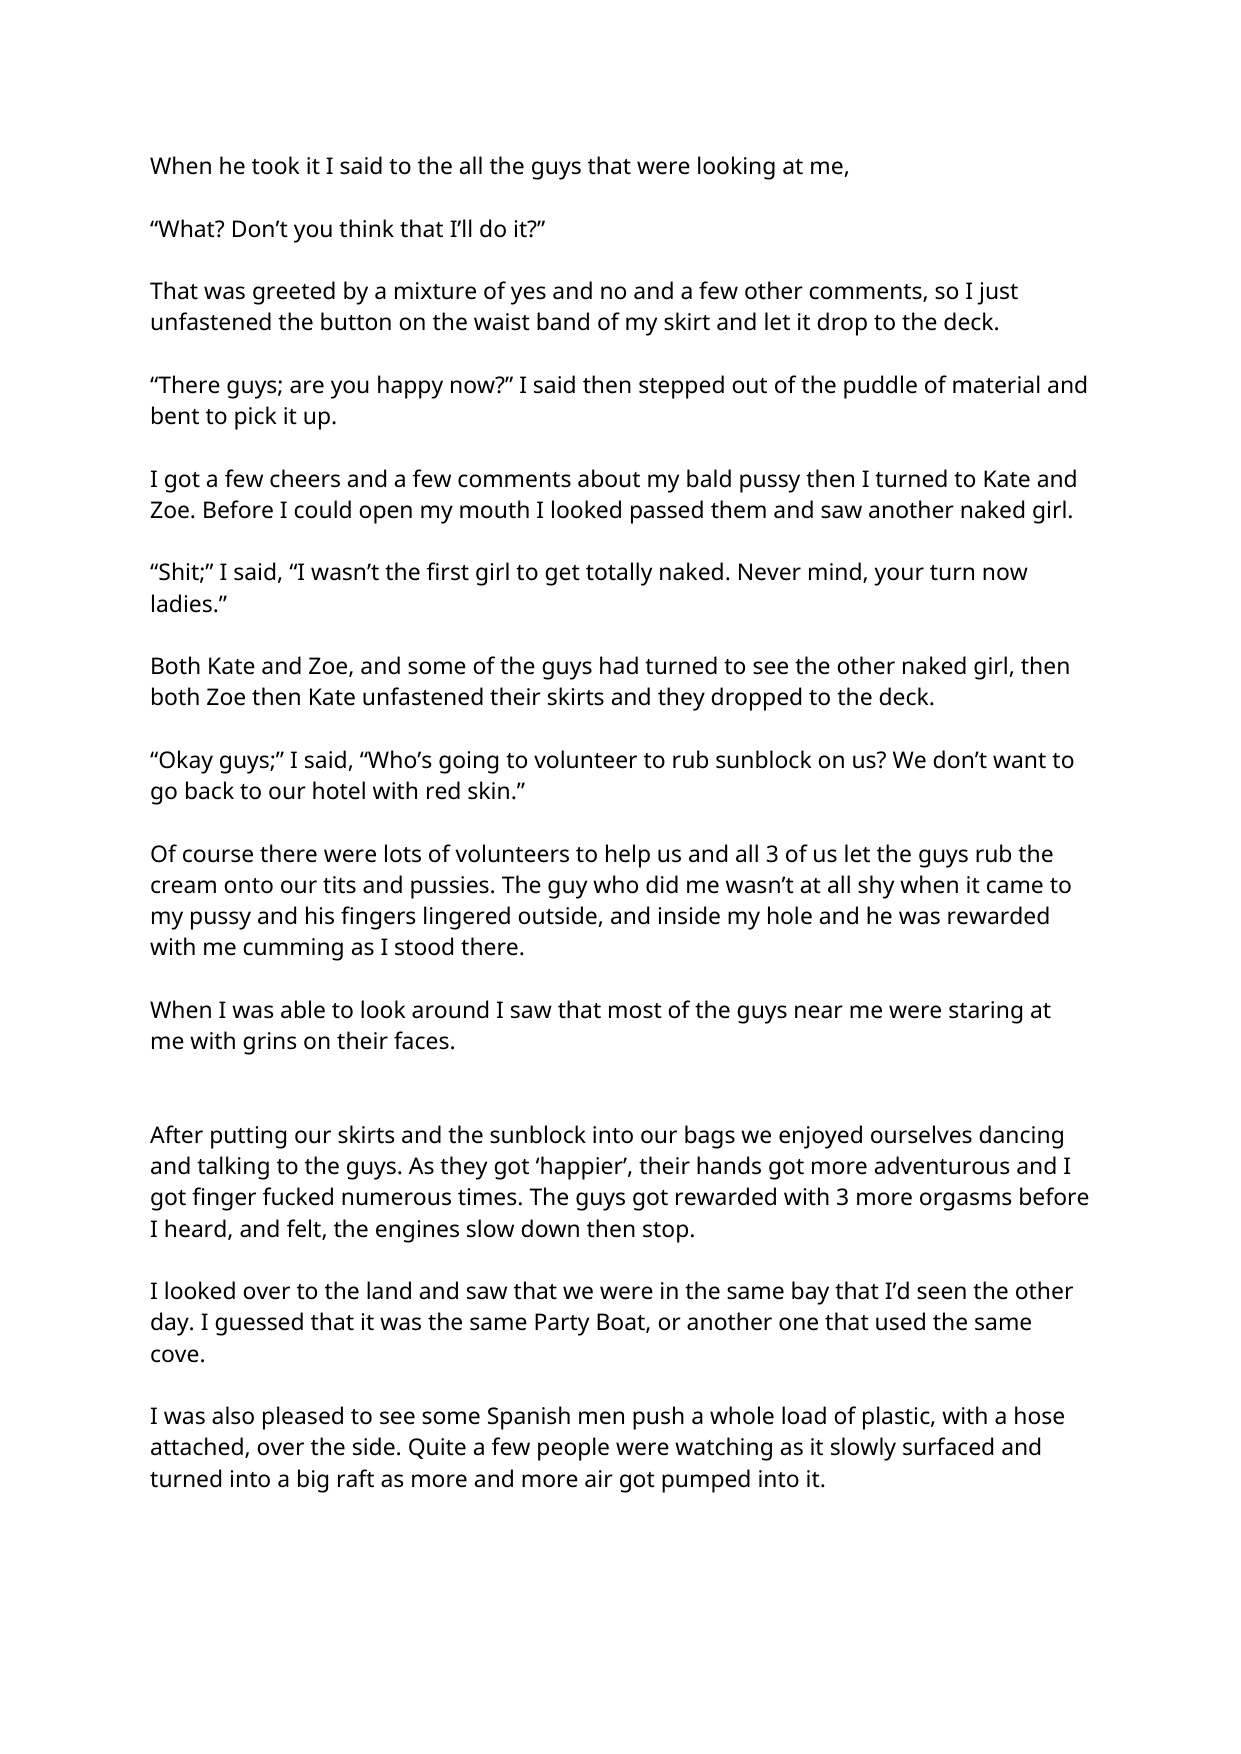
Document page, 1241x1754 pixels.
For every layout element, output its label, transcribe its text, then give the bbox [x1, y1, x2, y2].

text I got a few cheers and a few comments about my bald pussy then I turned to Kate and Zoe. Before I could open my mouth I looked passed them and saw another naked girl. [150, 462, 1090, 525]
text That was greeted by a mixture of yes and no and a few other comments, so I just unfastened the button on the waist band of my skirt and let it drop to the deck. [150, 275, 1090, 337]
text “Okay guys;” I said, “Who’s going to volunteer to rub sunblock on us? We don’t want to go back to our hotel with red skin.” [150, 744, 1090, 806]
text After putting our skirts and the sunblock into our bags we enjoyed ourselves dancing and talking to the guys. As they got ‘happier’, their hands got more adventurous and I got finger fucked numerous times. The guys got rewarded with 3 more orgasms before I heard, and felt, the engines slow down then stop. [150, 1119, 1090, 1244]
text I was also pleased to see some Spanish men push a whole load of plastic, with a hose attached, over the side. Quite a few people were watching as it slowly surfaced and turned into a big raft as more and more air got pumped into it. [150, 1400, 1090, 1494]
text “There guys; are you happy now?” I said then stepped out of the puddle of material and bent to pick it up. [150, 369, 1090, 431]
text When I was able to look around I saw that most of the guys near me were staring at me with grins on their faces. [150, 994, 1090, 1056]
text “Shit;” I said, “I wasn’t the first girl to get totally naked. Never mind, your turn now ladies.” [150, 556, 1090, 619]
text Of course there were lots of volunteers to help us and all 3 of us let the guys rub the cream onto our tits and pussies. The guy who did me wasn’t at all shy when it came to my pussy and his fingers lingered outside, and inside my hole and he was rewarded with me cumming as I stood there. [150, 837, 1090, 962]
text I looked over to the land and saw that we were in the same bay that I’d seen the other day. I guessed that it was the same Party Boat, or another one that used the same cove. [150, 1275, 1090, 1369]
text “What? Don’t you think that I’ll do it?” [150, 212, 1090, 244]
text Both Kate and Zoe, and some of the guys had turned to see the other naked girl, then both Zoe then Kate unfastened their skirts and they dropped to the deck. [150, 650, 1090, 712]
text When he took it I said to the all the guys that were looking at me, [150, 150, 1090, 181]
